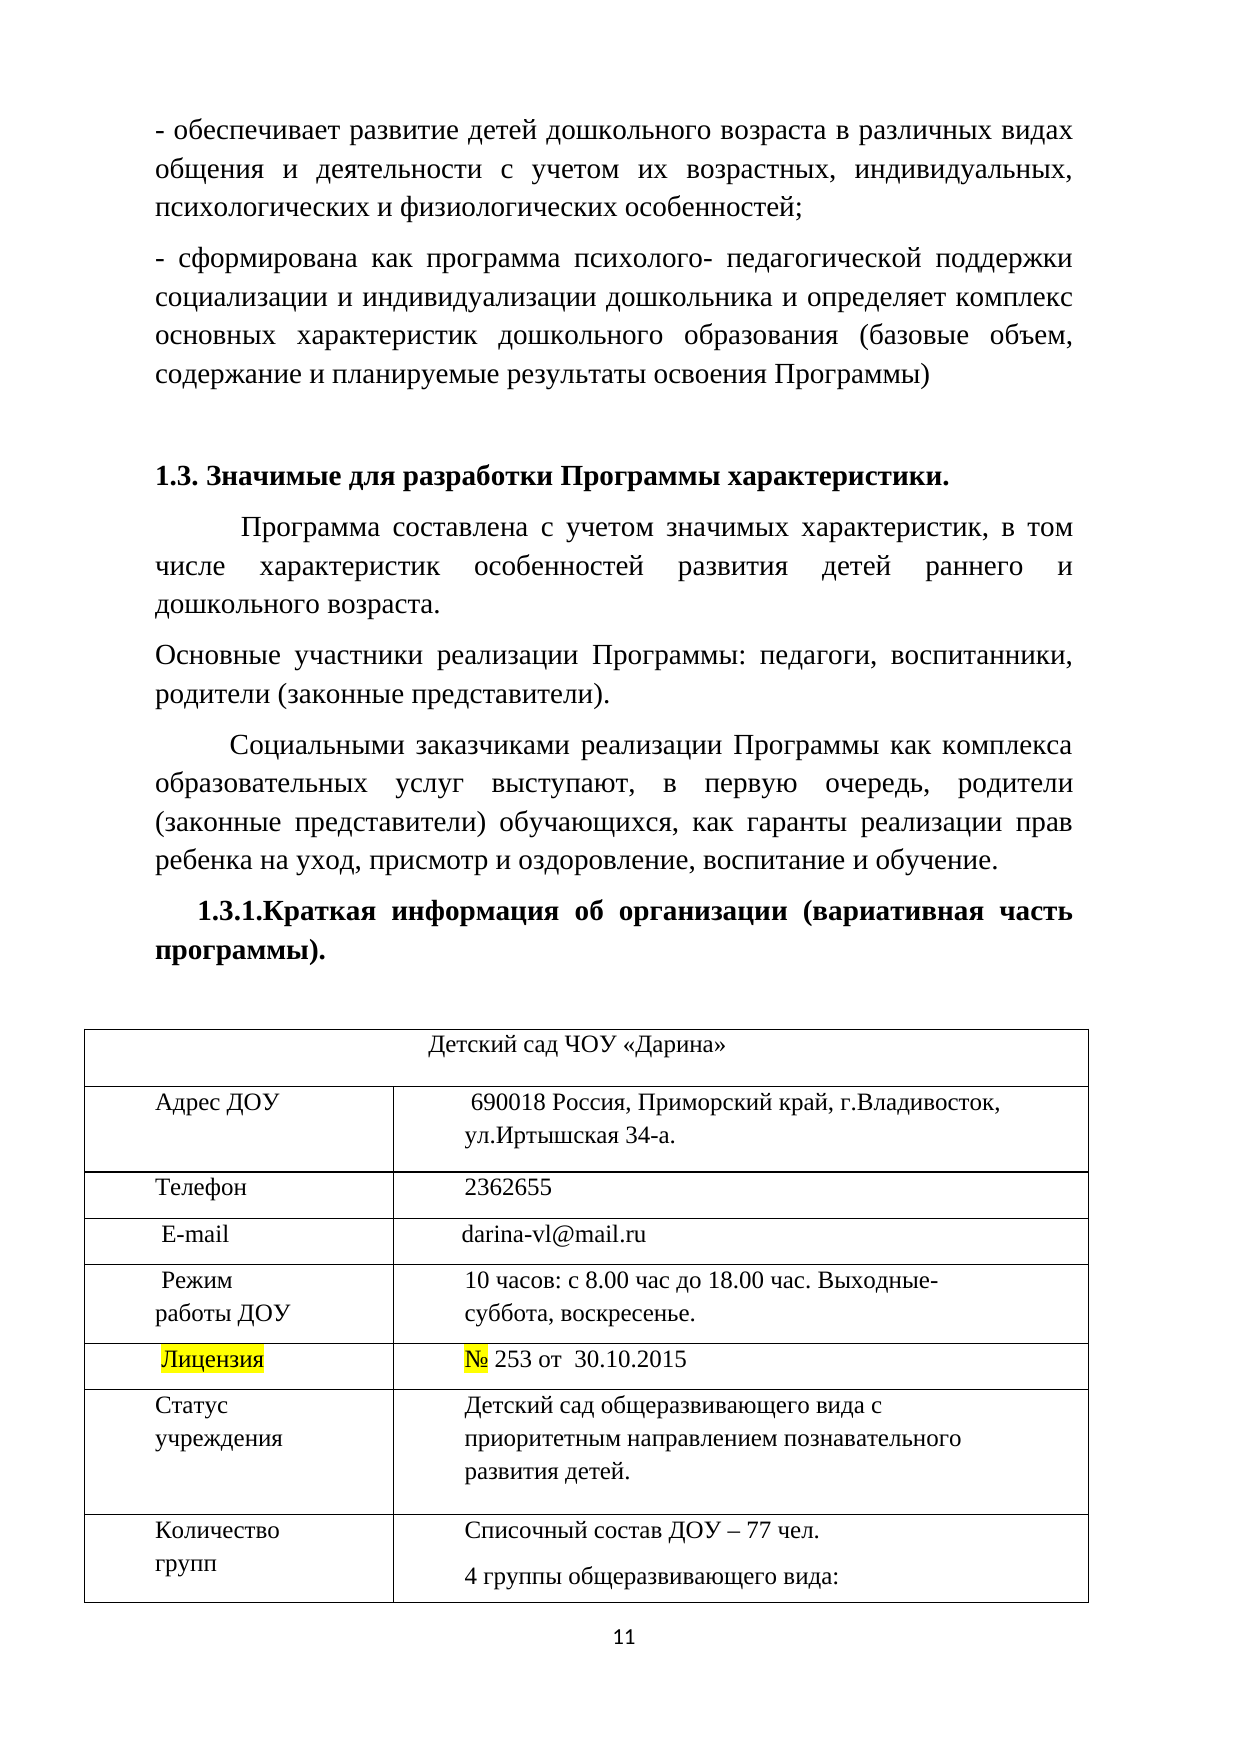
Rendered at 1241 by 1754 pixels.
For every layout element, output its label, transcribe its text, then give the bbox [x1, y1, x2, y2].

table_cell Детский сад общеразвивающего вида с приоритетным направлением познавательного развития детей. [394, 1390, 1088, 1514]
table_cell Лицензия [85, 1344, 393, 1389]
text 1.3.1.Краткая информация об организации (вариативная часть программы). [155, 893, 1074, 966]
text - обеспечивает развитие детей дошкольного возраста в различных видах общения и деятельности с учетом их возрастных, индивидуальных, психологических и физиологических особенностей; [155, 112, 1074, 223]
table_cell № 253 от 30.10.2015 [394, 1344, 1088, 1389]
table_cell Телефон [85, 1173, 393, 1218]
text Основные участники реализации Программы: педагоги, воспитанники, родители (законные представители). [155, 637, 1074, 709]
table_cell 10 часов: с 8.00 час до 18.00 час. Выходные- суббота, воскресенье. [394, 1265, 1088, 1343]
table_cell Количество групп [85, 1515, 393, 1602]
table_cell E-mail [85, 1219, 393, 1264]
text Социальными заказчиками реализации Программы как комплекса образовательных услуг выступают, в первую очередь, родители (законные представители) обучающихся, как гаранты реализации прав ребенка на уход, присмотр и оздоровление, воспитание и обучение. [155, 727, 1074, 876]
text Программа составлена с учетом значимых характеристик, в том числе характеристик особенностей развития детей раннего и дошкольного возраста. [155, 509, 1074, 620]
table_cell 2362655 [394, 1173, 1088, 1218]
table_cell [394, 1515, 1088, 1602]
table_header Детский сад ЧОУ «Дарина» [85, 1030, 1088, 1086]
text - сформирована как программа психолого- педагогической поддержки социализации и индивидуализации дошкольника и определяет комплекс основных характеристик дошкольного образования (базовые объем, содержание и планируемые результаты освоения Программы) [155, 240, 1074, 389]
table_cell Статус учреждения [85, 1390, 393, 1514]
text 1.3. Значимые для разработки Программы характеристики. [155, 458, 1074, 492]
table_cell darina-vl@mail.ru [394, 1219, 1088, 1264]
table_cell Адрес ДОУ [85, 1087, 393, 1171]
table_cell Режим работы ДОУ [85, 1265, 393, 1343]
table_cell 690018 Россия, Приморский край, г.Владивосток, ул.Иртышская 34-а. [394, 1087, 1088, 1171]
